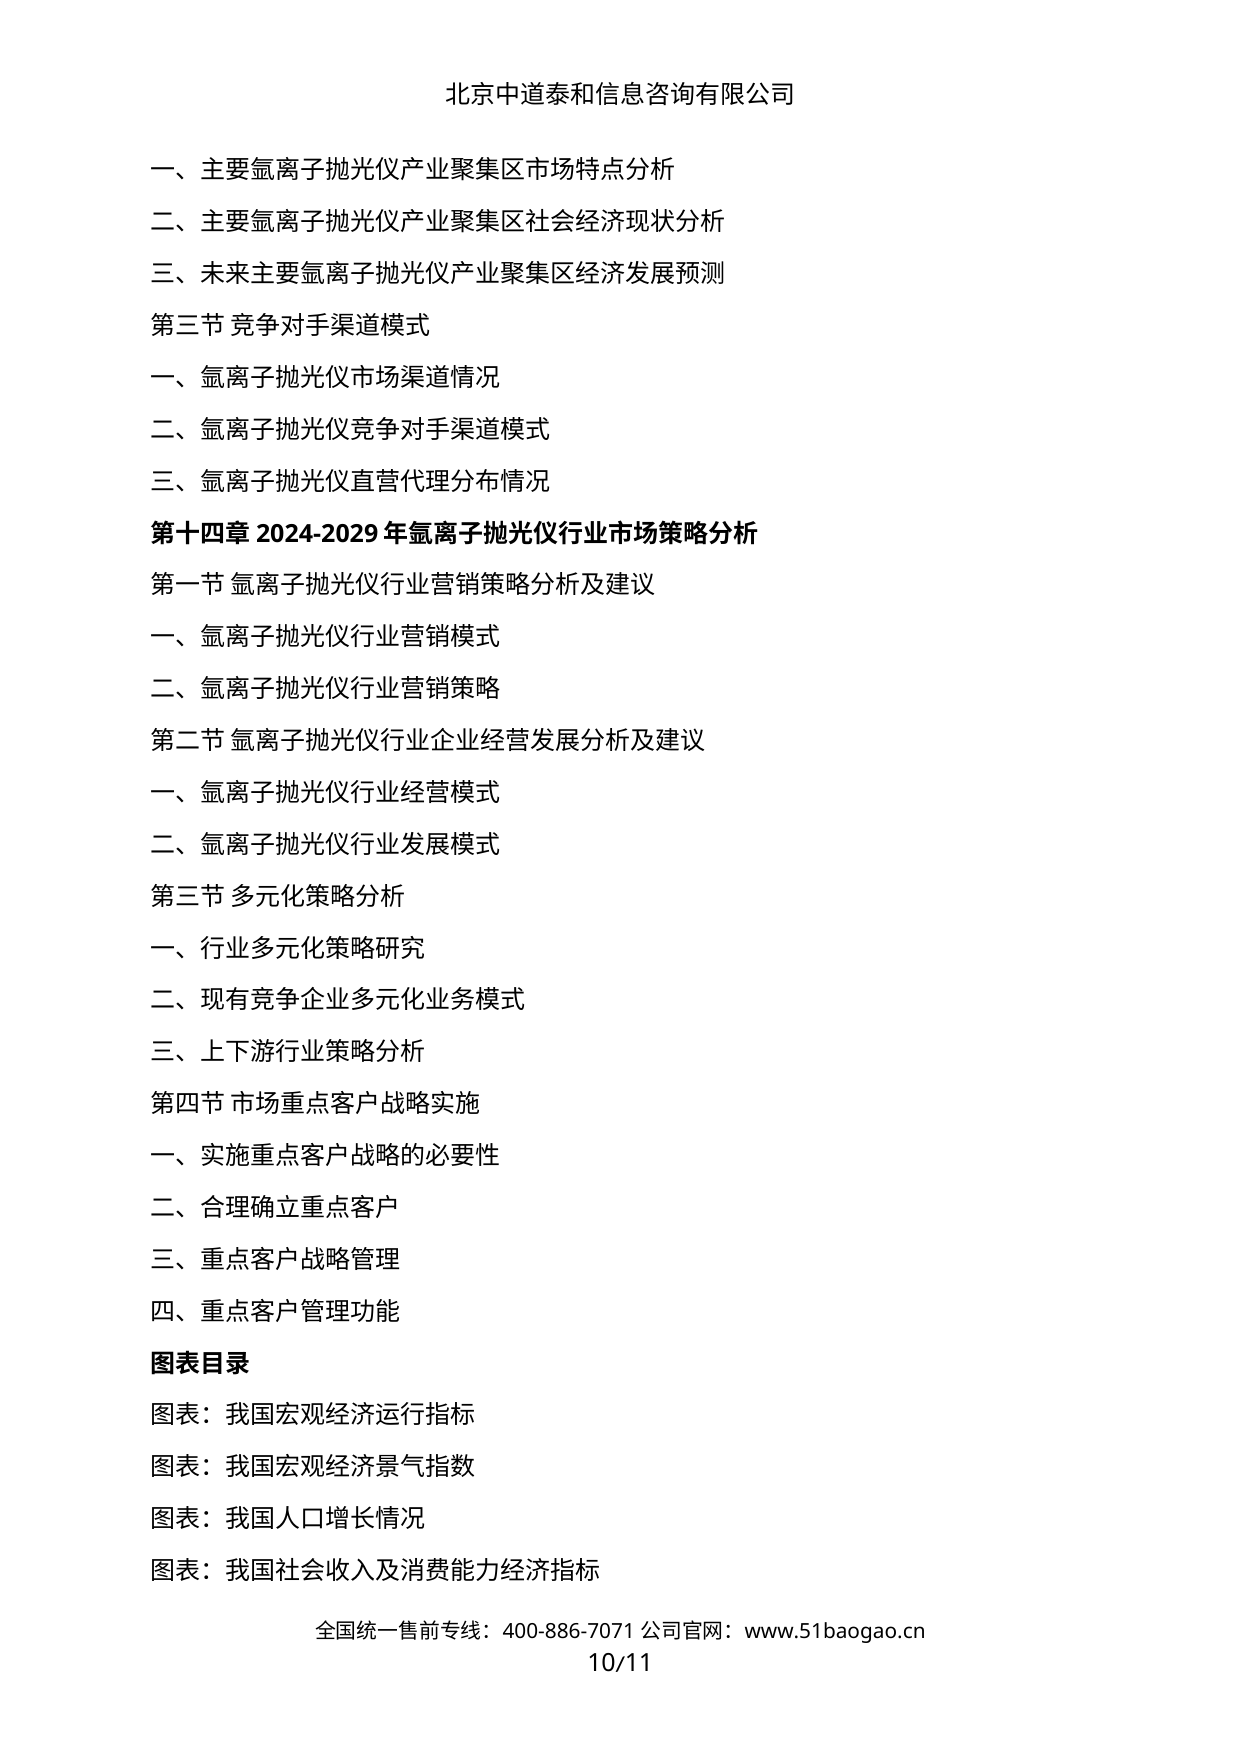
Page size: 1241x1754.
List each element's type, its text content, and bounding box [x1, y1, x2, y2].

text 一、行业多元化策略研究 [150, 928, 1090, 964]
text 二、氩离子抛光仪行业发展模式 [150, 824, 1090, 861]
text 二、合理确立重点客户 [150, 1187, 1090, 1224]
text 第三节 多元化策略分析 [150, 876, 1090, 912]
text 一、氩离子抛光仪市场渠道情况 [150, 357, 1090, 394]
text 第四节 市场重点客户战略实施 [150, 1084, 1090, 1120]
text 一、主要氩离子抛光仪产业聚集区市场特点分析 [150, 150, 1090, 186]
text 图表：我国人口增长情况 [150, 1499, 1090, 1535]
text 二、氩离子抛光仪竞争对手渠道模式 [150, 409, 1090, 446]
text 图表：我国宏观经济运行指标 [150, 1395, 1090, 1431]
text 第一节 氩离子抛光仪行业营销策略分析及建议 [150, 565, 1090, 601]
text 三、氩离子抛光仪直营代理分布情况 [150, 461, 1090, 497]
text 第二节 氩离子抛光仪行业企业经营发展分析及建议 [150, 721, 1090, 757]
text 二、现有竞争企业多元化业务模式 [150, 980, 1090, 1016]
text 三、未来主要氩离子抛光仪产业聚集区经济发展预测 [150, 254, 1090, 290]
text 第三节 竞争对手渠道模式 [150, 306, 1090, 342]
text 三、上下游行业策略分析 [150, 1032, 1090, 1068]
text 二、氩离子抛光仪行业营销策略 [150, 669, 1090, 705]
text 图表目录 [150, 1343, 1090, 1379]
text 图表：我国宏观经济景气指数 [150, 1447, 1090, 1483]
text 一、实施重点客户战略的必要性 [150, 1136, 1090, 1172]
text 一、氩离子抛光仪行业经营模式 [150, 772, 1090, 809]
text 三、重点客户战略管理 [150, 1239, 1090, 1276]
text 一、氩离子抛光仪行业营销模式 [150, 617, 1090, 653]
text 二、主要氩离子抛光仪产业聚集区社会经济现状分析 [150, 202, 1090, 238]
text 四、重点客户管理功能 [150, 1291, 1090, 1327]
text 第十四章 2024-2029年氩离子抛光仪行业市场策略分析 [150, 513, 1090, 549]
text 图表：我国社会收入及消费能力经济指标 [150, 1551, 1090, 1587]
